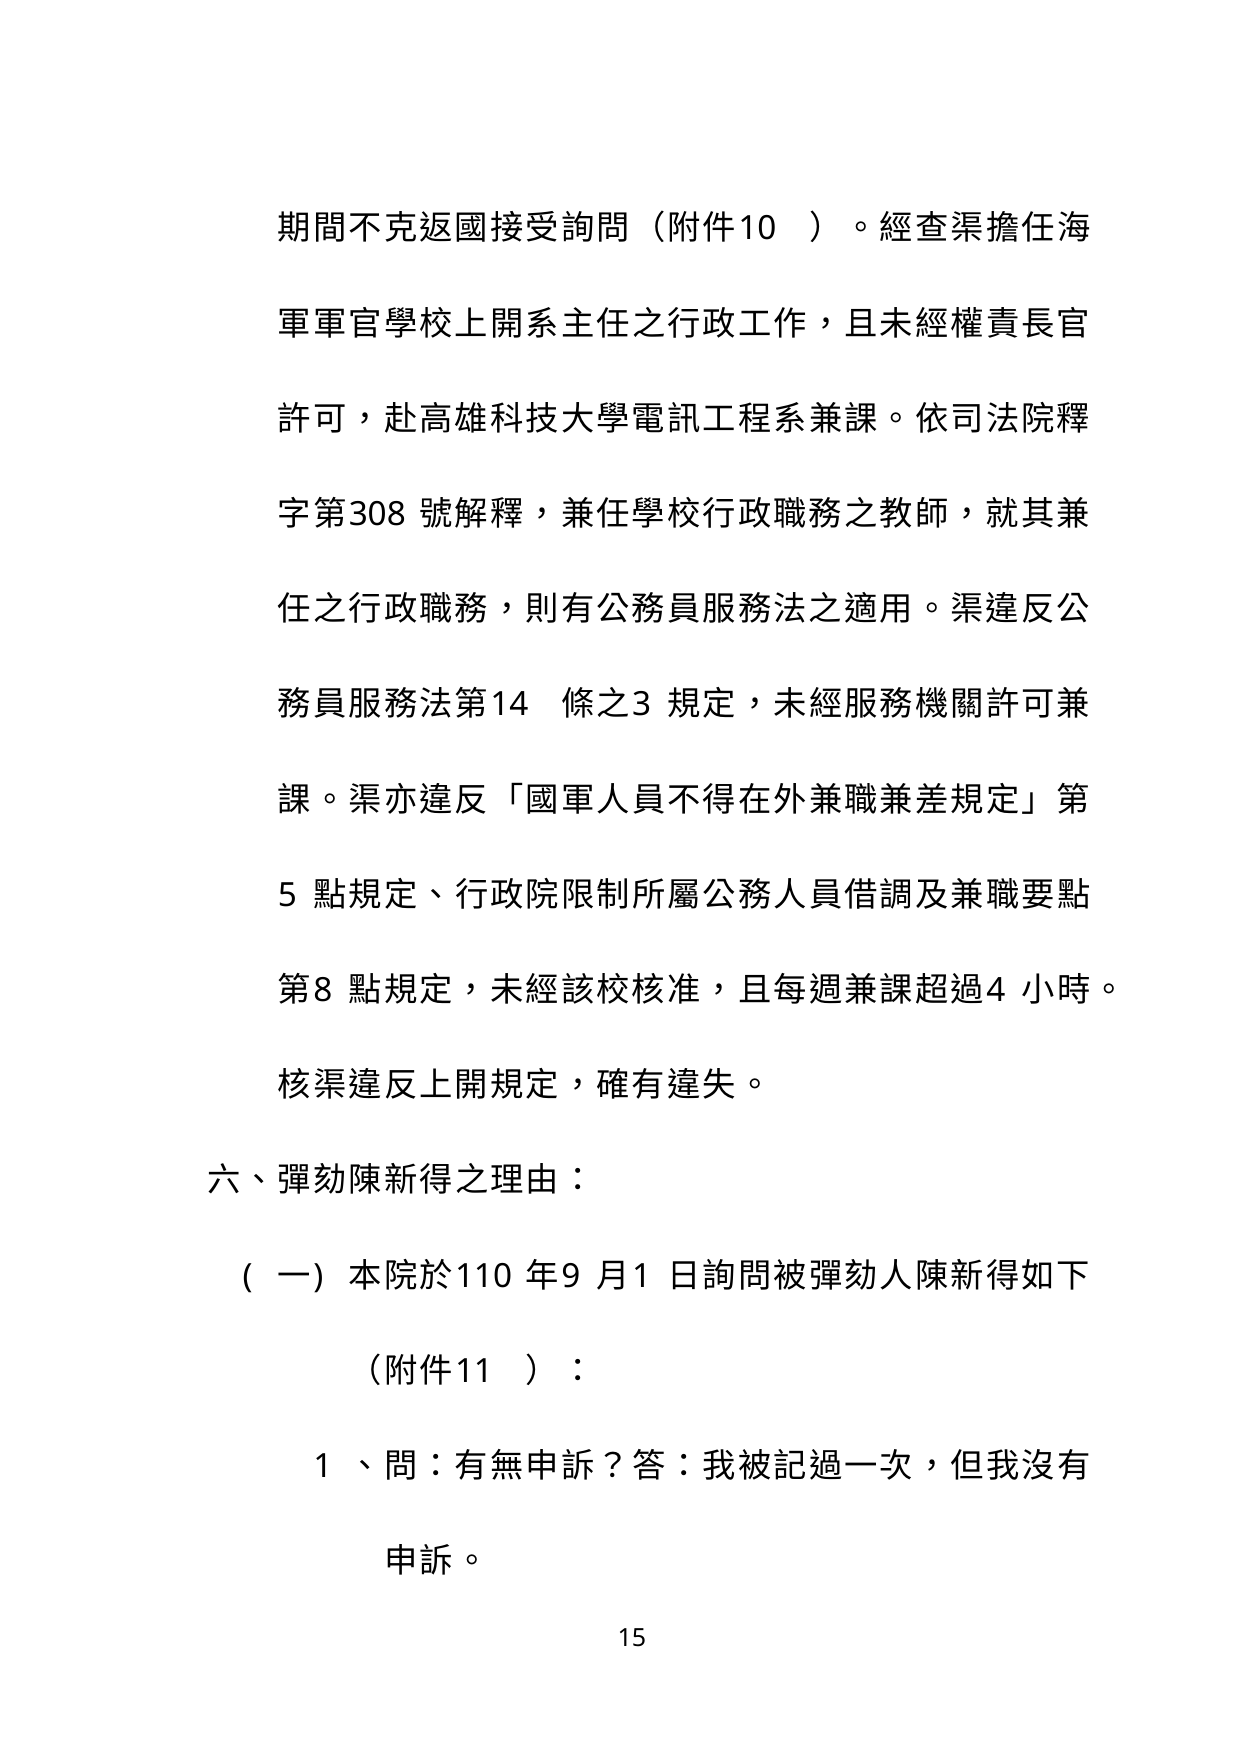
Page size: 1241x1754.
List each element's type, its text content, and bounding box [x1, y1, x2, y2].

subtitle 本院於110年9月1日詢問被彈劾人陳新得如下（附件11）： [242, 1225, 1092, 1415]
subtitle 問：有無申訴？答：我被記過一次，但我沒有申訴。 [296, 1415, 1092, 1606]
subtitle 彈劾陳新得之理由： [207, 1130, 1092, 1225]
